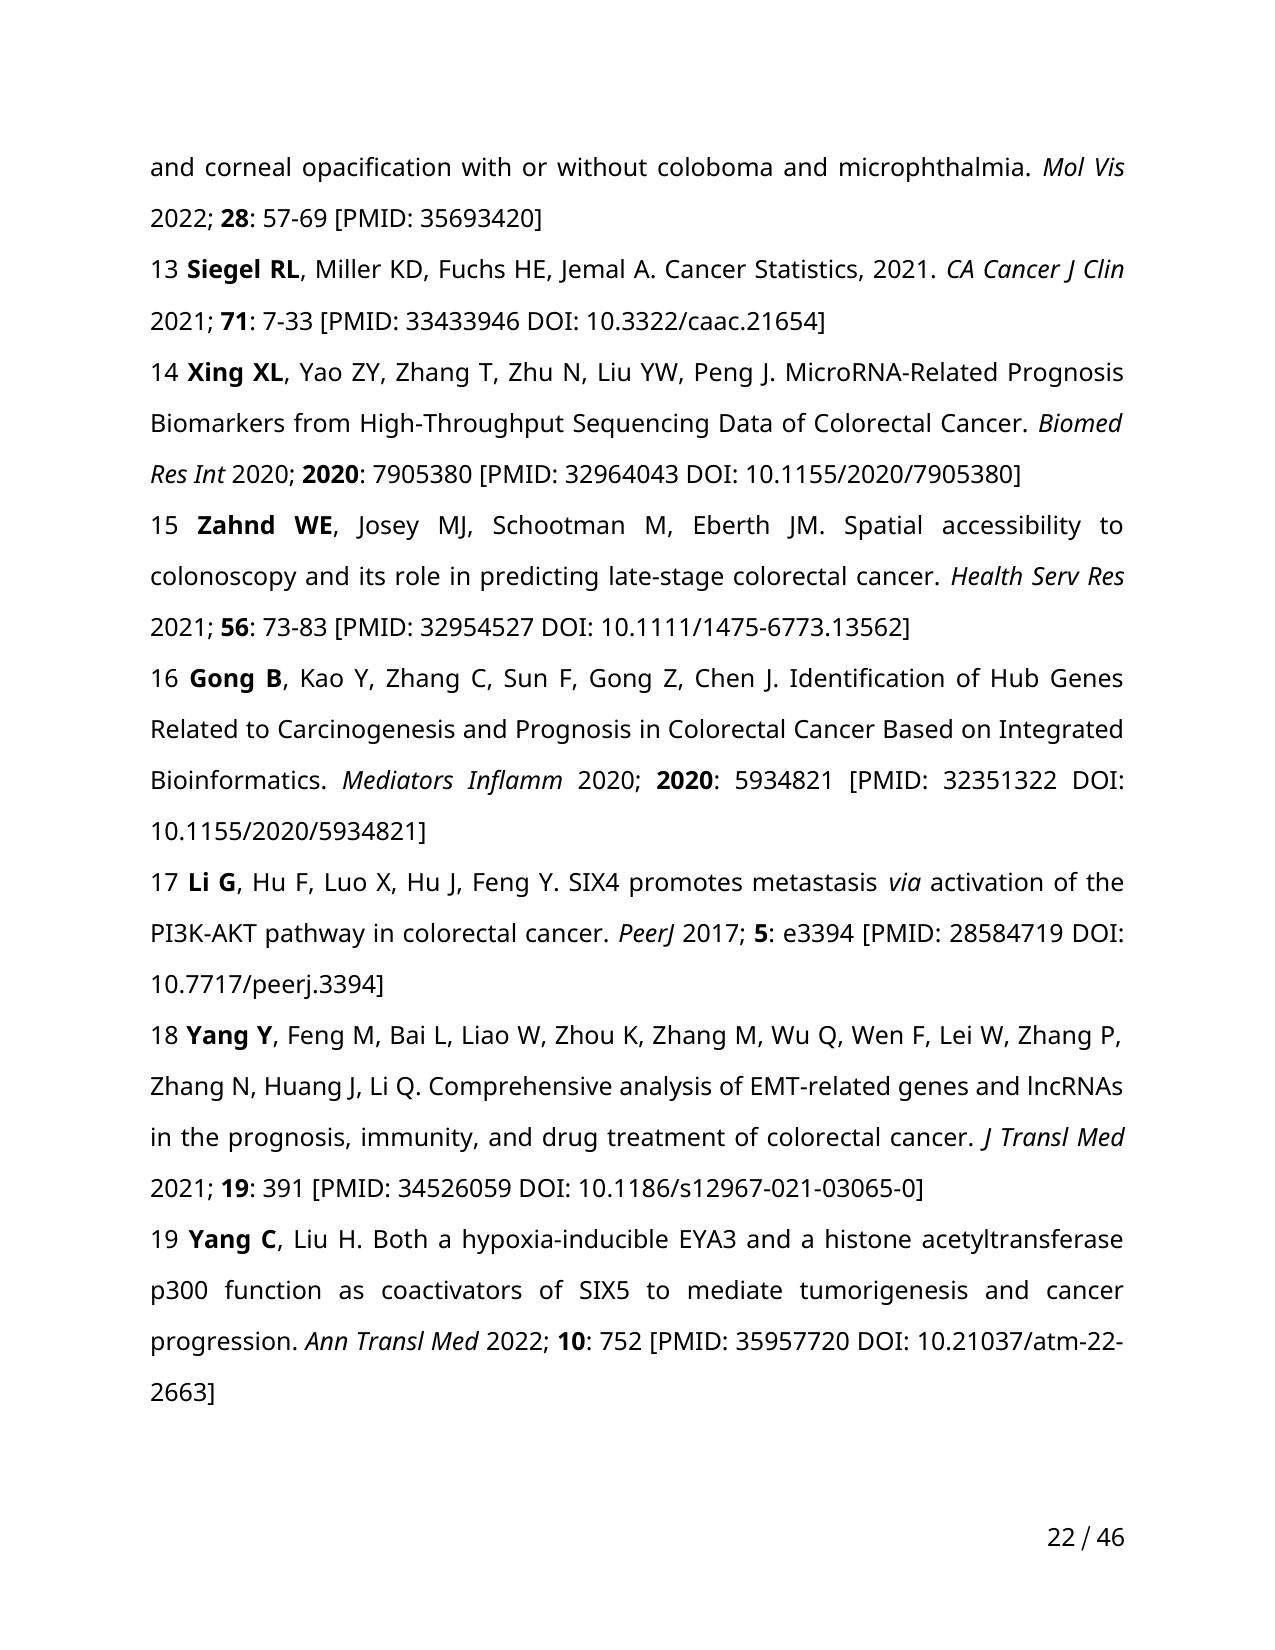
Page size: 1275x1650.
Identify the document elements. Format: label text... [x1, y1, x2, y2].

text 17 Li G, Hu F, Luo X, Hu J, Feng Y. SIX4 promotes metastasis via activation of the PI3K-AKT pathway in colorectal cancer. PeerJ 2017; 5: e3394 [PMID: 28584719 DOI: 10.7717/peerj.3394] [150, 864, 1125, 1001]
text 16 Gong B, Kao Y, Zhang C, Sun F, Gong Z, Chen J. Identification of Hub Genes Related to Carcinogenesis and Prognosis in Colorectal Cancer Based on Integrated Bioinformatics. Mediators Inflamm 2020; 2020: 5934821 [PMID: 32351322 DOI: 10.1155/2020/5934821] [150, 660, 1125, 848]
text 18 Yang Y, Feng M, Bai L, Liao W, Zhou K, Zhang M, Wu Q, Wen F, Lei W, Zhang P, Zhang N, Huang J, Li Q. Comprehensive analysis of EMT-related genes and lncRNAs in the prognosis, immunity, and drug treatment of colorectal cancer. J Transl Med 2021; 19: 391 [PMID: 34526059 DOI: 10.1186/s12967-021-03065-0] [150, 1018, 1125, 1205]
text 15 Zahnd WE, Josey MJ, Schootman M, Eberth JM. Spatial accessibility to colonoscopy and its role in predicting late-stage colorectal cancer. Health Serv Res 2021; 56: 73-83 [PMID: 32954527 DOI: 10.1111/1475-6773.13562] [150, 507, 1125, 643]
text 13 Siegel RL, Miller KD, Fuchs HE, Jemal A. Cancer Statistics, 2021. CA Cancer J Clin 2021; 71: 7-33 [PMID: 33433946 DOI: 10.3322/caac.21654] [150, 252, 1125, 337]
text 19 Yang C, Liu H. Both a hypoxia-inducible EYA3 and a histone acetyltransferase p300 function as coactivators of SIX5 to mediate tumorigenesis and cancer progression. Ann Transl Med 2022; 10: 752 [PMID: 35957720 DOI: 10.21037/atm-22-2663] [150, 1222, 1125, 1409]
text 14 Xing XL, Yao ZY, Zhang T, Zhu N, Liu YW, Peng J. MicroRNA-Related Prognosis Biomarkers from High-Throughput Sequencing Data of Colorectal Cancer. Biomed Res Int 2020; 2020: 7905380 [PMID: 32964043 DOI: 10.1155/2020/7905380] [150, 354, 1125, 490]
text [150, 150, 1125, 235]
